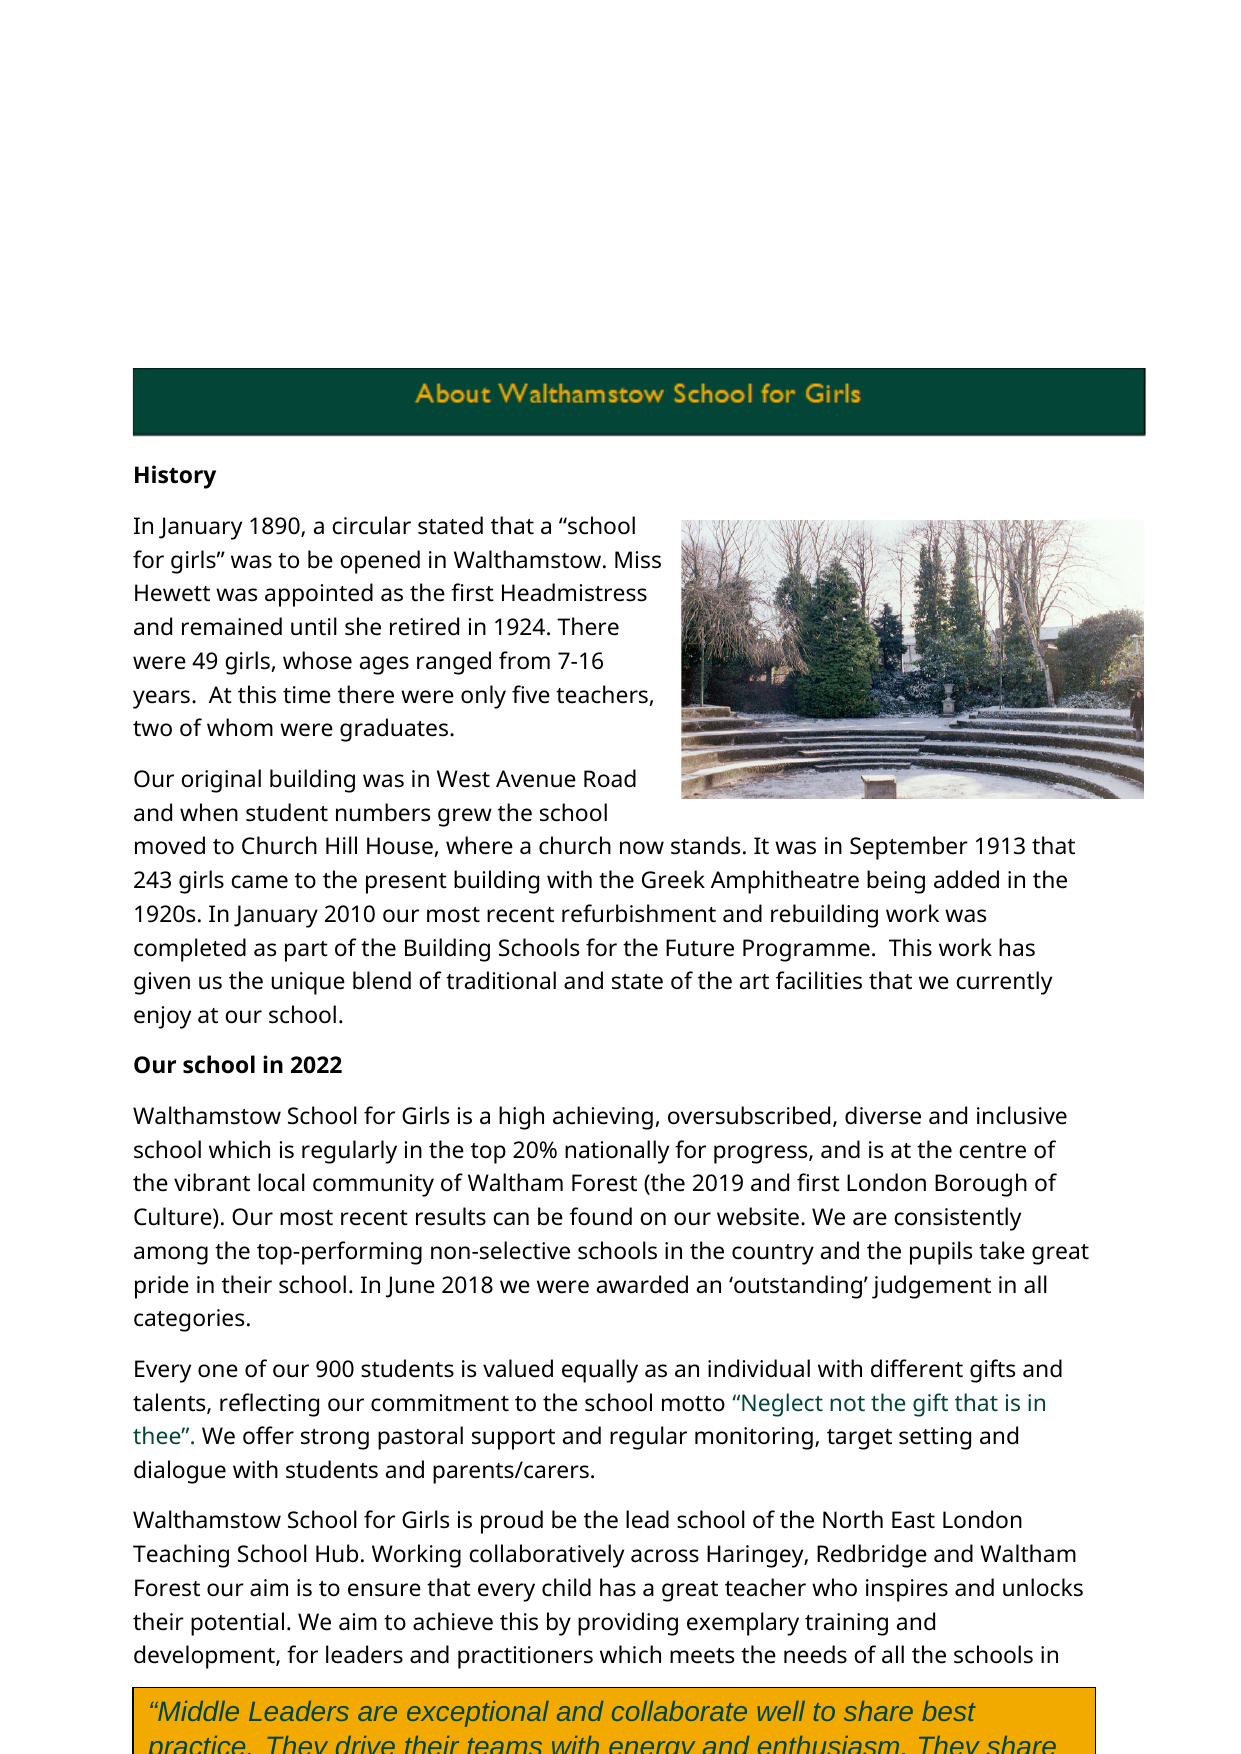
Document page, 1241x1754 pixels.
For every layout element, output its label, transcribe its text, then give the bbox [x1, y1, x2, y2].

text Every one of our 900 students is valued equally as an individual with different gifts and talents, reflecting our commitment to the school motto “Neglect not the gift that is in thee”. We offer strong pastoral support and regular monitoring, target setting and dialogue with students and parents/carers. [133, 1353, 1090, 1485]
picture [132, 368, 1149, 441]
text Our school in 2022 [133, 1049, 1090, 1081]
text Our original building was in West Avenue Road and when student numbers grew the school moved to Church Hill House, where a church now stands. It was in September 1913 that 243 girls came to the present building with the Greek Amphitheatre being added in the 1920s. In January 2010 our most recent refurbishment and rebuilding work was completed as part of the Building Schools for the Future Programme. This work has given us the unique blend of traditional and state of the art facilities that we currently enjoy at our school. [133, 763, 1090, 1030]
text History [133, 459, 1090, 491]
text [133, 1504, 1090, 1671]
text Walthamstow School for Girls is a high achieving, oversubscribed, diverse and inclusive school which is regularly in the top 20% nationally for progress, and is at the centre of the vibrant local community of Waltham Forest (the 2019 and first London Borough of Culture). Our most recent results can be found on our website. We are consistently among the top-performing non-selective schools in the country and the pupils take great pride in their school. In June 2018 we were awarded an ‘outstanding’ judgement in all categories. [133, 1100, 1090, 1334]
text In January 1890, a circular stated that a “school for girls” was to be opened in Walthamstow. Miss Hewett was appointed as the first Headmistress and remained until she retired in 1924. There were 49 girls, whose ages ranged from 7-16 years. At this time there were only five teachers, two of whom were graduates. [133, 510, 1090, 744]
picture [681, 520, 1144, 799]
